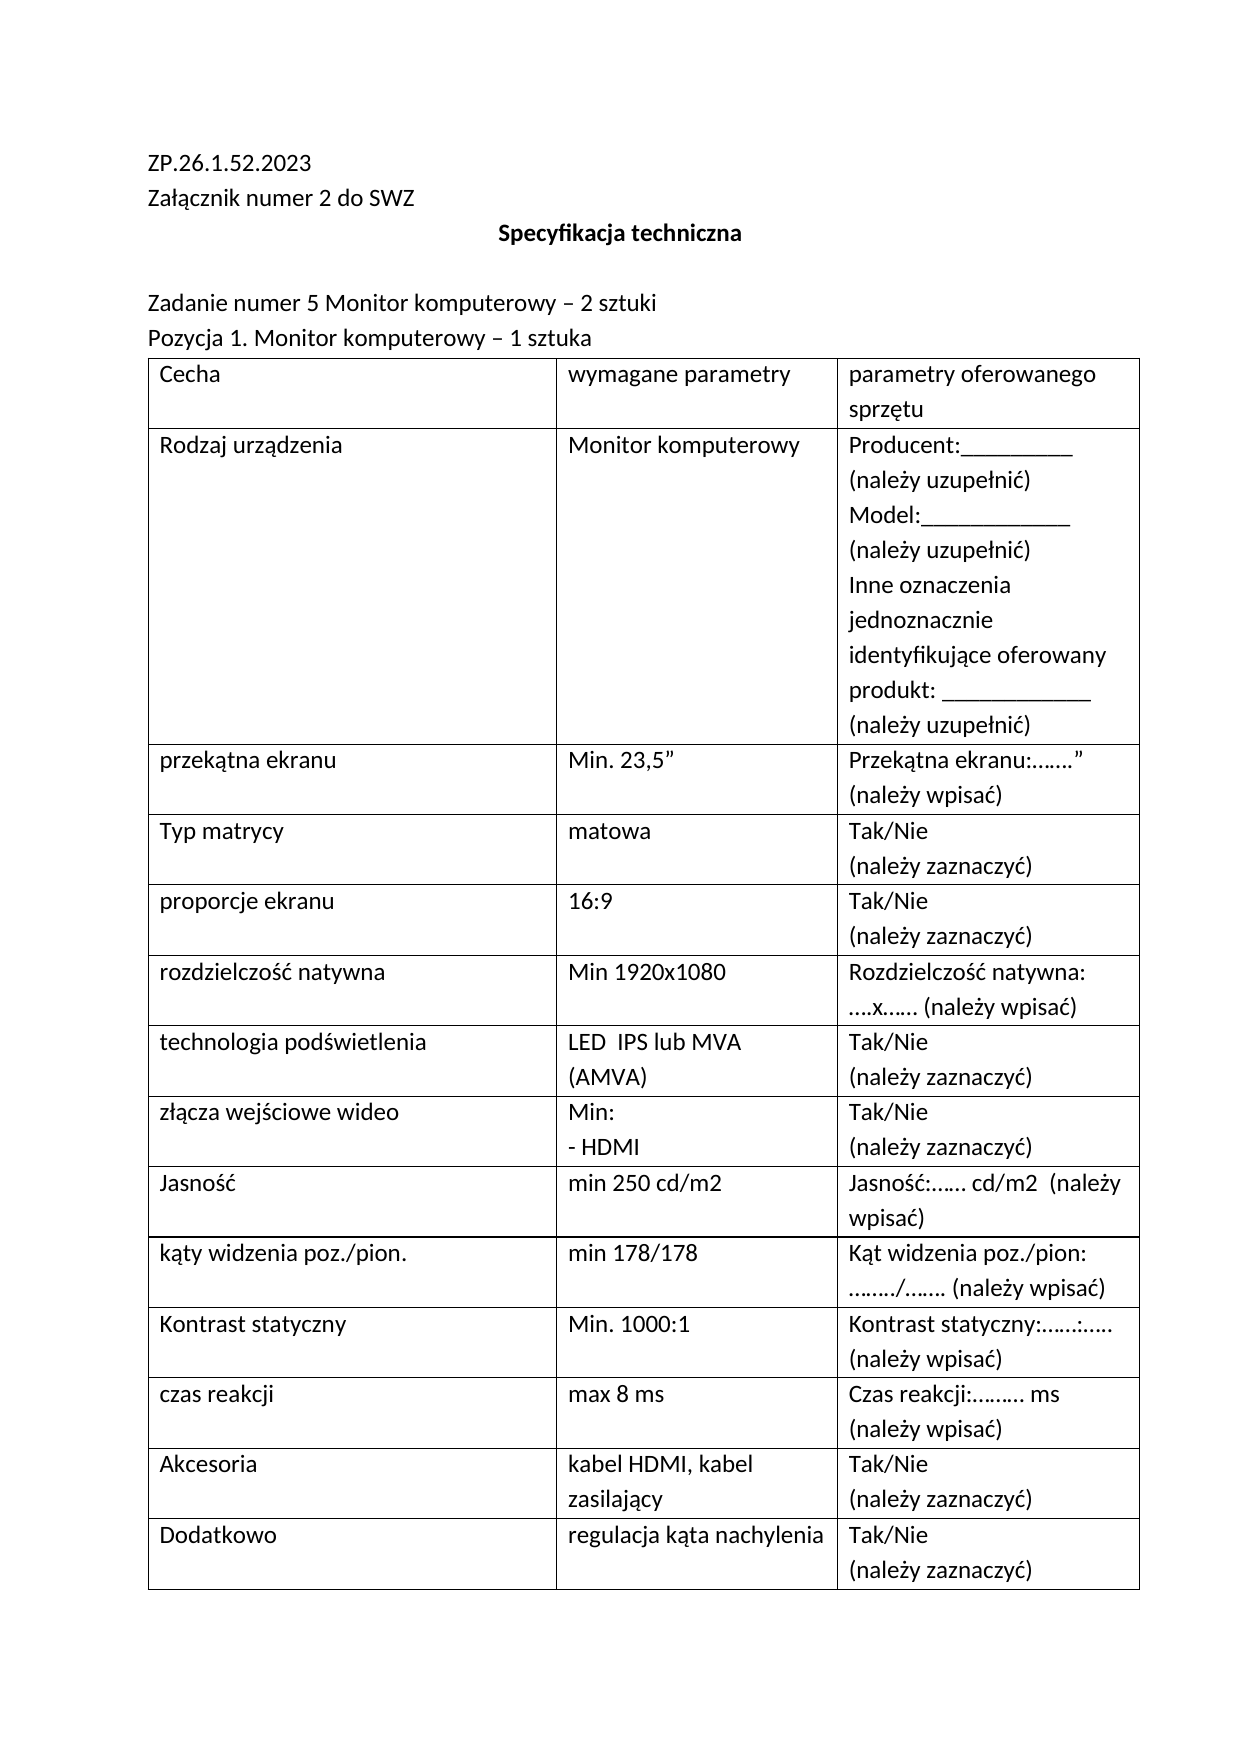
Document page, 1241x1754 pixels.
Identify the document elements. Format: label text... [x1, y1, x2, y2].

table_cell Kąt widzenia poz./pion:……../……. (należy wpisać) [838, 1238, 1139, 1307]
text ZP.26.1.52.2023 [148, 148, 1093, 178]
table_cell regulacja kąta nachylenia [557, 1519, 837, 1588]
table_cell min 250 cd/m2 [557, 1167, 837, 1236]
table_cell Dodatkowo [149, 1519, 556, 1588]
table_cell Tak/Nie (należy zaznaczyć) [838, 1097, 1139, 1166]
table_cell kąty widzenia poz./pion. [149, 1238, 556, 1307]
text Pozycja 1. Monitor komputerowy – 1 sztuka [148, 323, 1093, 353]
table_cell Tak/Nie (należy zaznaczyć) [838, 1519, 1139, 1588]
table_cell rozdzielczość natywna [149, 956, 556, 1025]
table_cell matowa [557, 815, 837, 884]
table_cell kabel HDMI, kabel zasilający [557, 1449, 837, 1518]
table_cell min 178/178 [557, 1238, 837, 1307]
table_header parametry oferowanego sprzętu [838, 359, 1139, 428]
table_cell Tak/Nie (należy zaznaczyć) [838, 885, 1139, 955]
table_cell LED IPS lub MVA (AMVA) [557, 1026, 837, 1096]
text Specyfikacja techniczna [148, 218, 1093, 248]
table_cell Jasność [149, 1167, 556, 1236]
table_cell Przekątna ekranu:…….” (należy wpisać) [838, 745, 1139, 814]
table_cell Tak/Nie (należy zaznaczyć) [838, 1026, 1139, 1096]
text Zadanie numer 5 Monitor komputerowy – 2 sztuki [148, 288, 1093, 318]
table_cell Rozdzielczość natywna: ….x…… (należy wpisać) [838, 956, 1139, 1025]
table_cell Czas reakcji:……… ms (należy wpisać) [838, 1378, 1139, 1448]
table_header Cecha [149, 359, 556, 428]
table_cell Kontrast statyczny:……:….. (należy wpisać) [838, 1308, 1139, 1377]
text Załącznik numer 2 do SWZ [148, 183, 1093, 213]
table_cell Tak/Nie (należy zaznaczyć) [838, 815, 1139, 884]
table_cell Typ matrycy [149, 815, 556, 884]
table_cell proporcje ekranu [149, 885, 556, 955]
table_cell Rodzaj urządzenia [149, 429, 556, 743]
table_cell Min: - HDMI [557, 1097, 837, 1166]
table_cell Jasność:…… cd/m2 (należy wpisać) [838, 1167, 1139, 1236]
table_cell Min 1920x1080 [557, 956, 837, 1025]
table_cell Tak/Nie (należy zaznaczyć) [838, 1449, 1139, 1518]
table_cell Monitor komputerowy [557, 429, 837, 743]
table_cell max 8 ms [557, 1378, 837, 1448]
table_cell przekątna ekranu [149, 745, 556, 814]
table_cell Min. 23,5” [557, 745, 837, 814]
table_cell złącza wejściowe wideo [149, 1097, 556, 1166]
table_cell Kontrast statyczny [149, 1308, 556, 1377]
table_cell 16:9 [557, 885, 837, 955]
table_cell technologia podświetlenia [149, 1026, 556, 1096]
table_header wymagane parametry [557, 359, 837, 428]
table_cell Min. 1000:1 [557, 1308, 837, 1377]
table_cell Akcesoria [149, 1449, 556, 1518]
table_cell Producent:_________ (należy uzupełnić) Model:____________ (należy uzupełnić) Inne oznaczenia jednoznacznie identyfikujące oferowany produkt: ____________ (należy uzupełnić) [838, 429, 1139, 743]
table_cell czas reakcji [149, 1378, 556, 1448]
